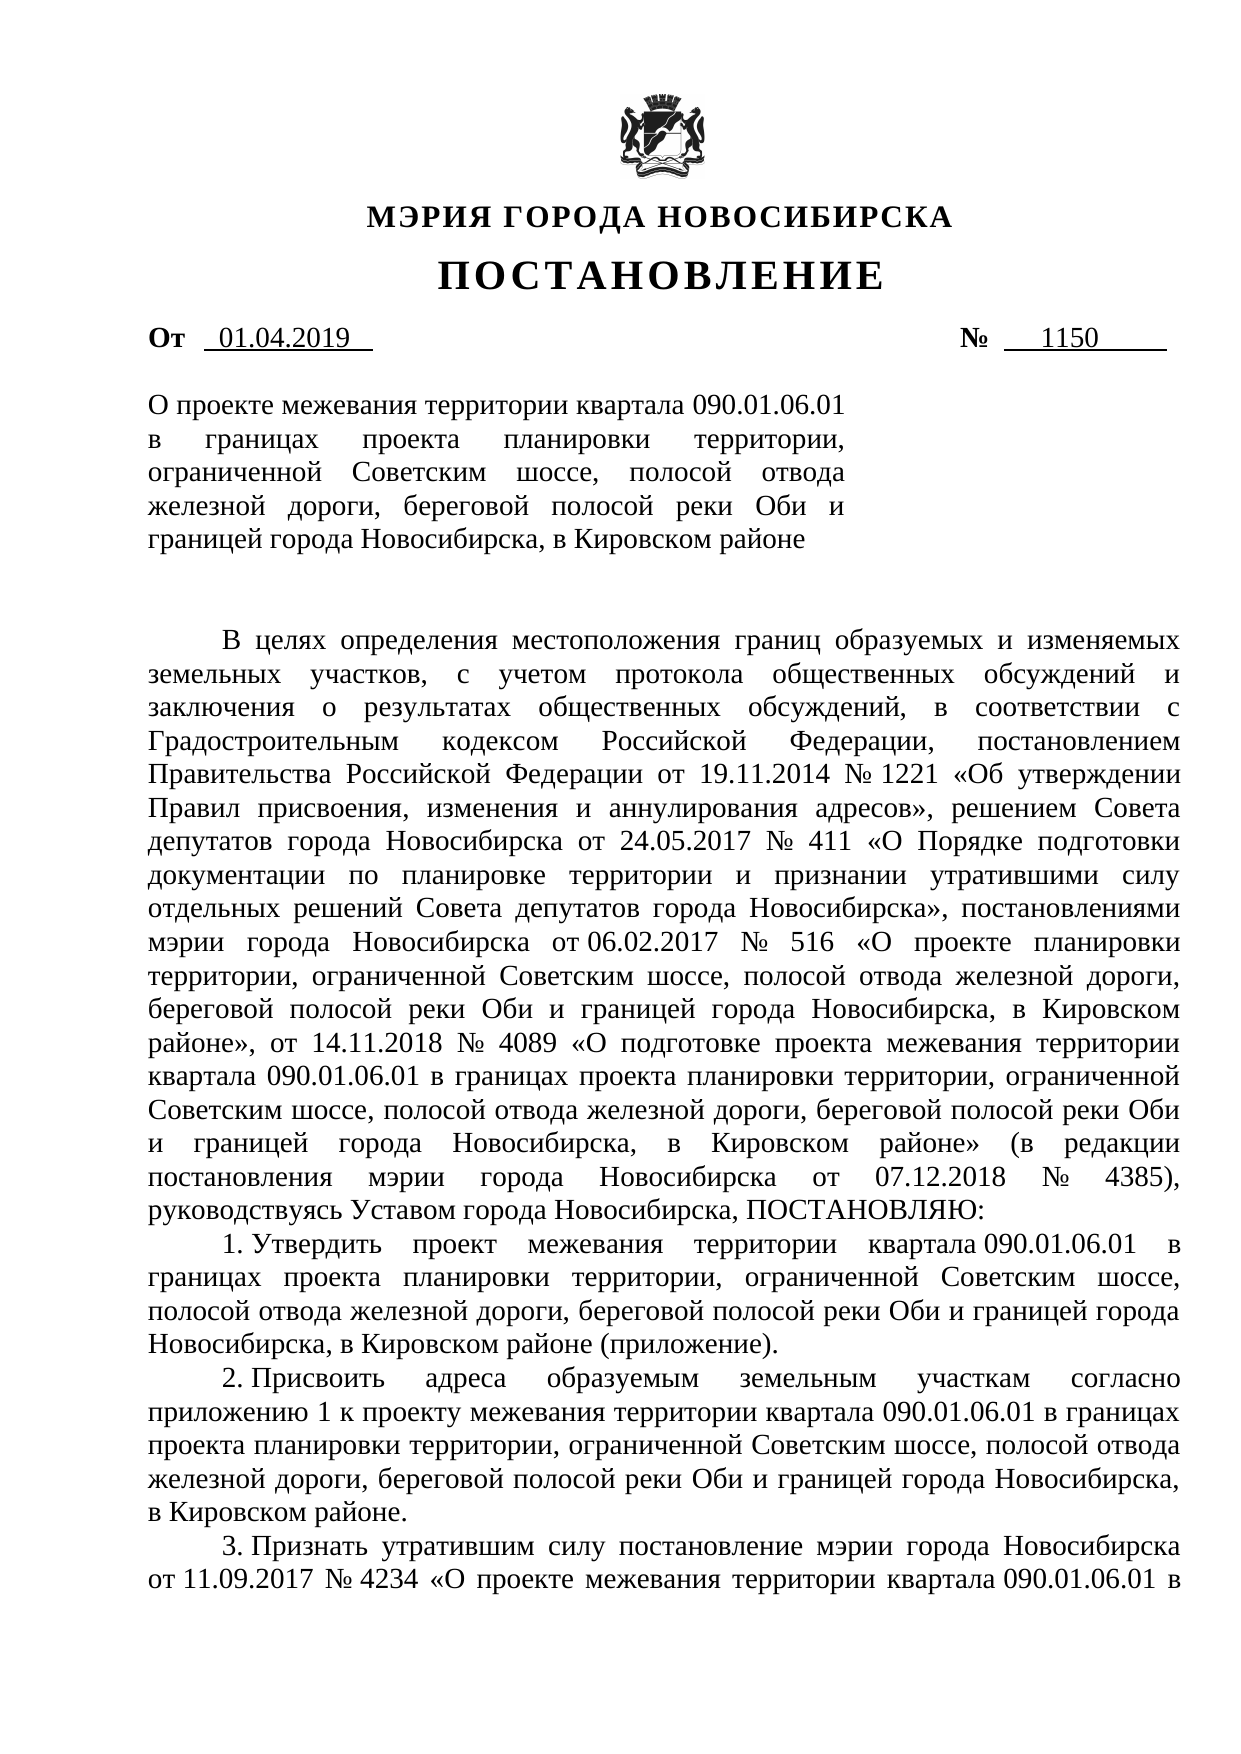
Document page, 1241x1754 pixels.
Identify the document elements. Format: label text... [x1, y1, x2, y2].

text В целях определения местоположения границ образуемых и изменяемых земельных участков, с учетом протокола общественных обсуждений и заключения о результатах общественных обсуждений, в соответствии с Градостроительным кодексом Российской Федерации, постановлением Правительства Российской Федерации от 19.11.2014 № 1221 «Об утверждении Правил присвоения, изменения и аннулирования адресов», решением Совета депутатов города Новосибирска от 24.05.2017 № 411 «О Порядке подготовки документации по планировке территории и признании утратившими силу отдельных решений Совета депутатов города Новосибирска», постановлениями мэрии города Новосибирска от 06.02.2017 № 516 «О проекте планировки территории, ограниченной Советским шоссе, полосой отвода железной дороги, береговой полосой реки Оби и границей города Новосибирска, в Кировском районе», от 14.11.2018 № 4089 «О подготовке проекта межевания территории квартала 090.01.06.01 в границах проекта планировки территории, ограниченной Советским шоссе, полосой отвода железной дороги, береговой полосой реки Оби и границей города Новосибирска, в Кировском районе» (в редакции постановления мэрии города Новосибирска от 07.12.2018 № 4385), руководствуясь Уставом города Новосибирска, ПОСТАНОВЛЯЮ: [148, 622, 1181, 1226]
table_header МЭРИЯ ГОРОДА НОВОСИБИРСКА ПОСТАНОВЛЕНИЕ От 01.04.2019 № 1150 [137, 95, 1170, 387]
text 1. Утвердить проект межевания территории квартала 090.01.06.01 в границах проекта планировки территории, ограниченной Советским шоссе, полосой отвода железной дороги, береговой полосой реки Оби и границей города Новосибирска, в Кировском районе (приложение). [148, 1226, 1181, 1360]
table_header О проекте межевания территории квартала 090.01.06.01 в границах проекта планировки территории, ограниченной Советским шоссе, полосой отвода железной дороги, береговой полосой реки Оби и границей города Новосибирска, в Кировском районе [137, 387, 856, 555]
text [148, 1528, 1181, 1595]
text 2. Присвоить адреса образуемым земельным участкам согласно приложению 1 к проекту межевания территории квартала 090.01.06.01 в границах проекта планировки территории, ограниченной Советским шоссе, полосой отвода железной дороги, береговой полосой реки Оби и границей города Новосибирска, в Кировском районе. [148, 1360, 1181, 1528]
